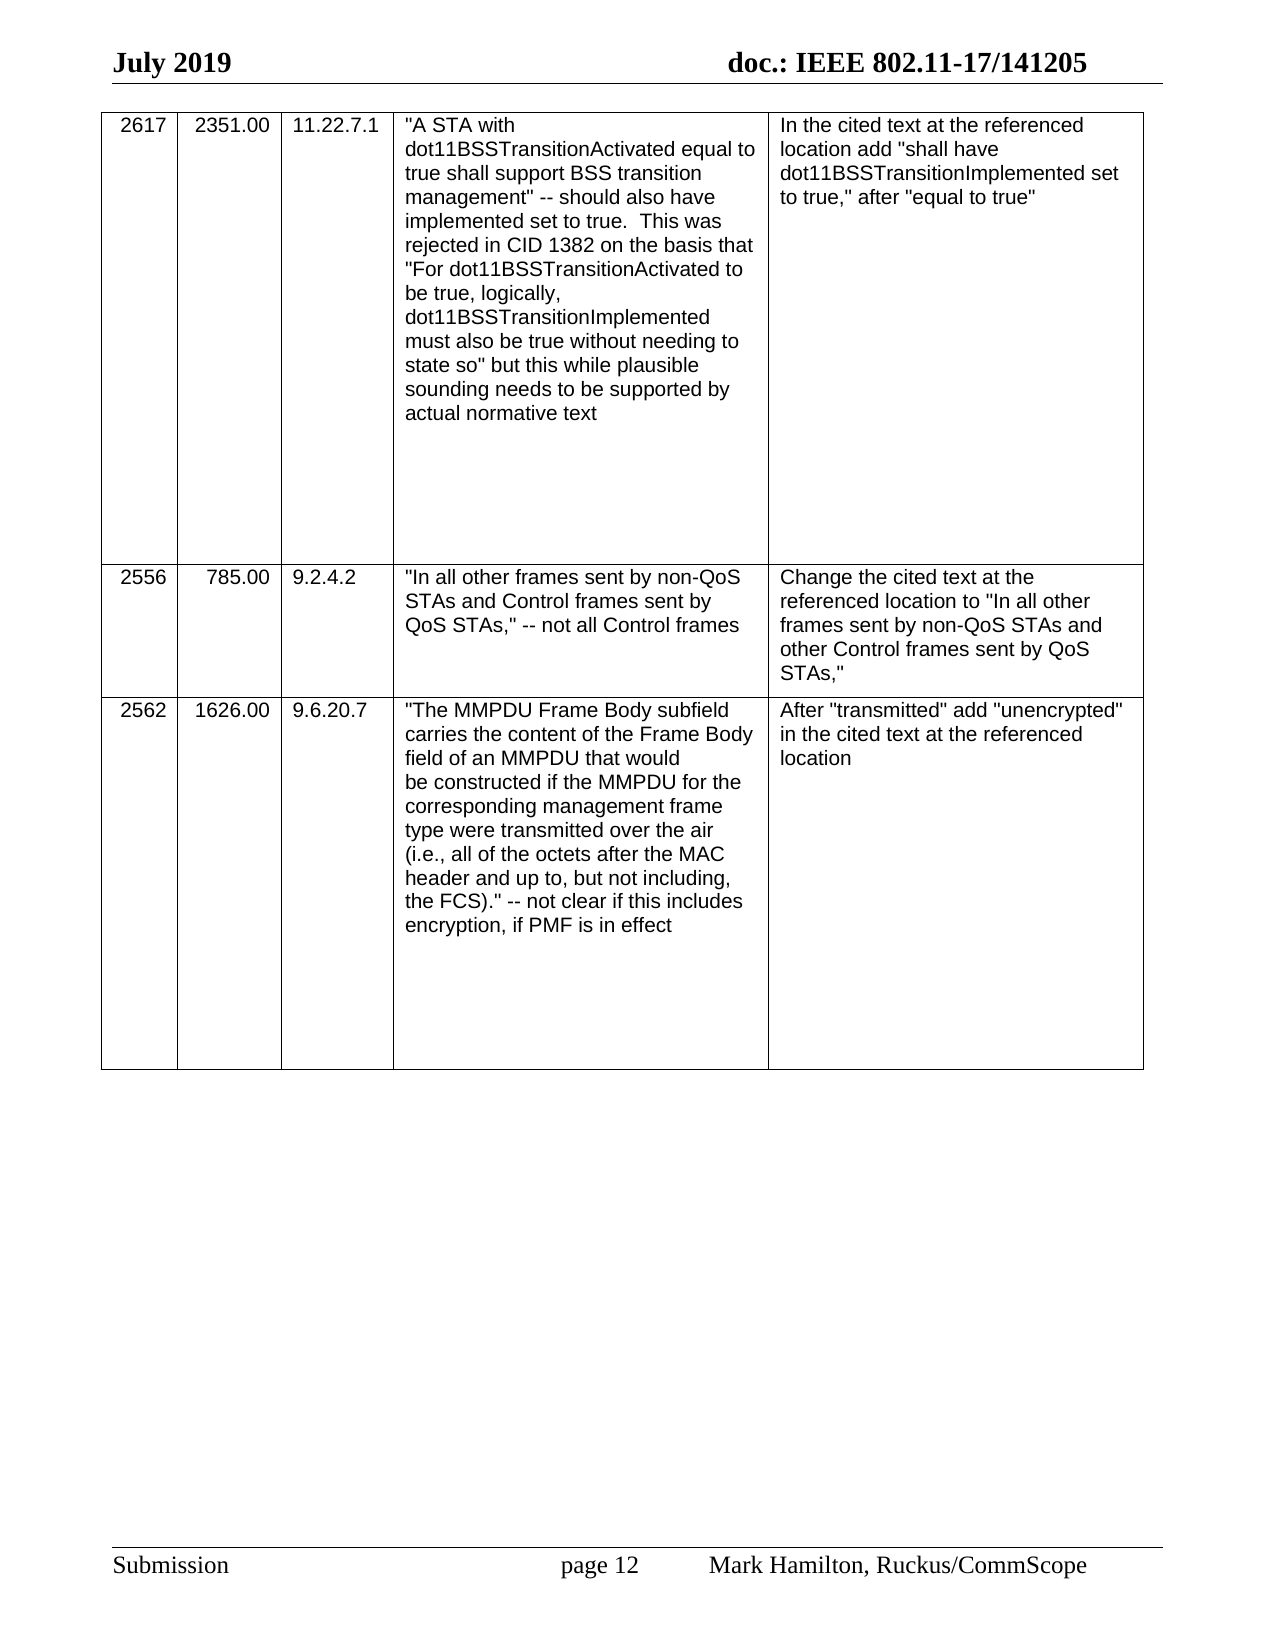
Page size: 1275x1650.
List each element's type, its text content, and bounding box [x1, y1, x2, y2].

table_cell After "transmitted" add "unencrypted" in the cited text at the referenced location [769, 698, 1143, 1068]
table_cell "A STA with dot11BSSTransitionActivated equal to true shall support BSS transition management" -- should also have implemented set to true. This was rejected in CID 1382 on the basis that "For dot11BSSTransitionActivated to be true, logically, dot11BSSTransitionImplemented must also be true without needing to state so" but this while plausible sounding needs to be supported by actual normative text [394, 113, 768, 564]
table_cell "The MMPDU Frame Body subfield carries the content of the Frame Body field of an MMPDU that would be constructed if the MMPDU for the corresponding management frame type were transmitted over the air (i.e., all of the octets after the MAC header and up to, but not including, the FCS)." -- not clear if this includes encryption, if PMF is in effect [394, 698, 768, 1068]
table_cell "In all other frames sent by non-QoS STAs and Control frames sent by QoS STAs," -- not all Control frames [394, 565, 768, 697]
table_cell 2617 [102, 113, 177, 564]
table_cell 2556 [102, 565, 177, 697]
table_cell 2562 [102, 698, 177, 1068]
table_cell In the cited text at the referenced location add "shall have dot11BSSTransitionImplemented set to true," after "equal to true" [769, 113, 1143, 564]
table_cell 1626.00 [178, 698, 281, 1068]
table_cell Change the cited text at the referenced location to "In all other frames sent by non-QoS STAs and other Control frames sent by QoS STAs," [769, 565, 1143, 697]
table_cell 785.00 [178, 565, 281, 697]
table_cell 9.6.20.7 [282, 698, 393, 1068]
table_cell 9.2.4.2 [282, 565, 393, 697]
table_cell 11.22.7.1 [282, 113, 393, 564]
table_cell 2351.00 [178, 113, 281, 564]
